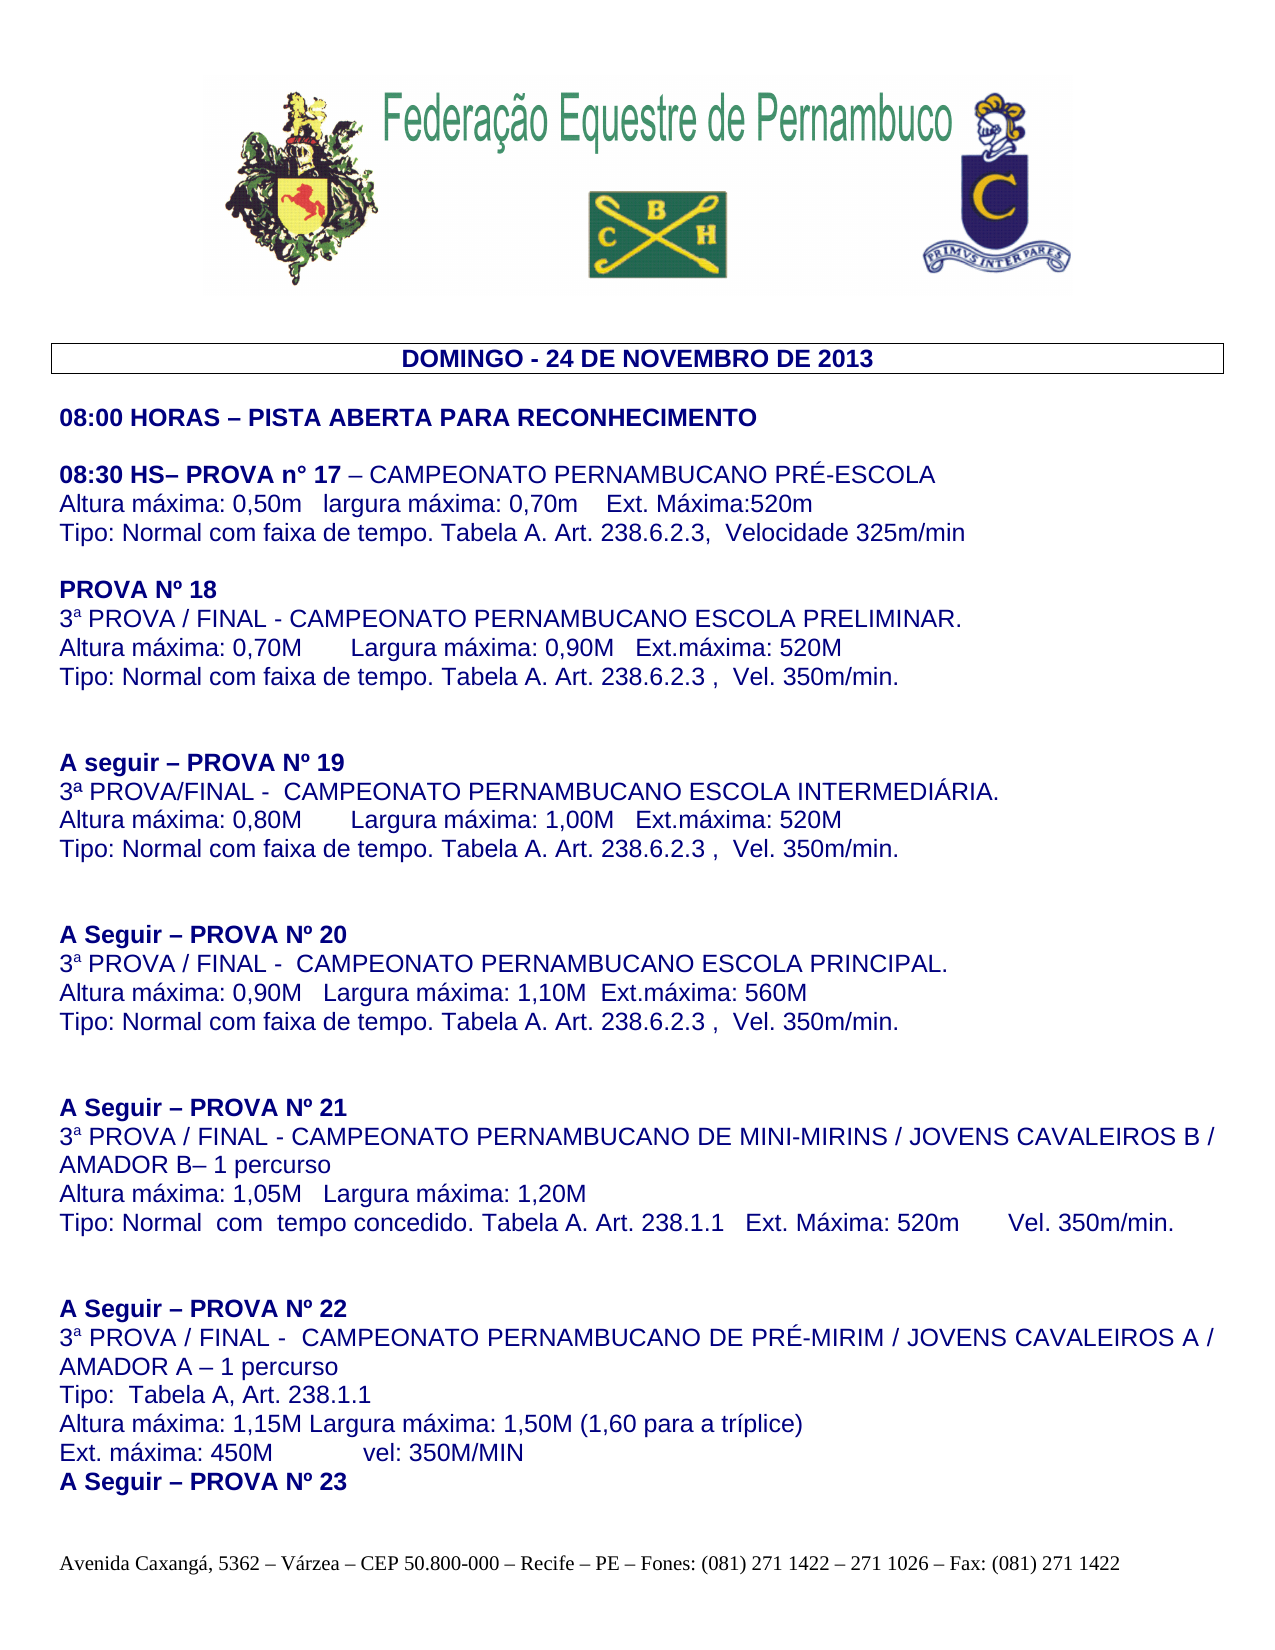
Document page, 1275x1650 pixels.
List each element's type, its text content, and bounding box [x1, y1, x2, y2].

text Tipo: Normal com faixa de tempo. Tabela A. Art. 238.6.2.3 , Vel. 350m/min. [59, 834, 1216, 863]
text PROVA Nº 18 [59, 575, 1216, 604]
text 08:30 HS– PROVA n° 17 – CAMPEONATO PERNAMBUCANO PRÉ-ESCOLA [59, 460, 1216, 489]
text 3a PROVA / FINAL - CAMPEONATO PERNAMBUCANO DE MINI-MIRINS / JOVENS CAVALEIROS B / AMADOR B– 1 percurso [59, 1122, 1216, 1179]
text Tipo: Normal com tempo concedido. Tabela A. Art. 238.1.1 Ext. Máxima: 520m Vel. 350m/min. [59, 1208, 1216, 1237]
text Altura máxima: 1,15M Largura máxima: 1,50M (1,60 para a tríplice) [59, 1409, 1216, 1438]
text A Seguir – PROVA Nº 20 [59, 920, 1216, 949]
text A seguir – PROVA Nº 19 [59, 748, 1216, 777]
text A Seguir – PROVA Nº 21 [59, 1093, 1216, 1122]
text 3a PROVA / FINAL - CAMPEONATO PERNAMBUCANO DE PRÉ-MIRIM / JOVENS CAVALEIROS A / AMADOR A – 1 percurso [59, 1323, 1216, 1380]
text Ext. máxima: 450M vel: 350M/MIN [59, 1438, 1216, 1467]
text A Seguir – PROVA Nº 22 [59, 1294, 1216, 1323]
text Altura máxima: 1,05M Largura máxima: 1,20M [59, 1179, 1216, 1208]
text 3a PROVA / FINAL - CAMPEONATO PERNAMBUCANO ESCOLA PRELIMINAR. [59, 604, 1216, 633]
text Tipo: Normal com faixa de tempo. Tabela A. Art. 238.6.2.3 , Vel. 350m/min. [59, 1007, 1216, 1035]
text Altura máxima: 0,80M Largura máxima: 1,00M Ext.máxima: 520M [59, 805, 1216, 834]
table_header DOMINGO - 24 DE NOVEMBRO DE 2013 [52, 344, 1223, 373]
text 3ª PROVA/FINAL - CAMPEONATO PERNAMBUCANO ESCOLA INTERMEDIÁRIA. [59, 777, 1216, 805]
text Tipo: Tabela A, Art. 238.1.1 [59, 1380, 1216, 1409]
text Altura máxima: 0,50m largura máxima: 0,70m Ext. Máxima:520m [59, 489, 1216, 518]
text 08:00 HORAS – PISTA ABERTA PARA RECONHECIMENTO [59, 403, 1216, 432]
text Tipo: Normal com faixa de tempo. Tabela A. Art. 238.6.2.3, Velocidade 325m/min [59, 518, 1216, 547]
text Altura máxima: 0,90M Largura máxima: 1,10M Ext.máxima: 560M [59, 978, 1216, 1007]
text 3a PROVA / FINAL - CAMPEONATO PERNAMBUCANO ESCOLA PRINCIPAL. [59, 949, 1216, 978]
text Altura máxima: 0,70M Largura máxima: 0,90M Ext.máxima: 520M [59, 633, 1216, 662]
picture [202, 75, 1073, 296]
text Tipo: Normal com faixa de tempo. Tabela A. Art. 238.6.2.3 , Vel. 350m/min. [59, 662, 1216, 690]
text A Seguir – PROVA Nº 23 [59, 1467, 1216, 1495]
